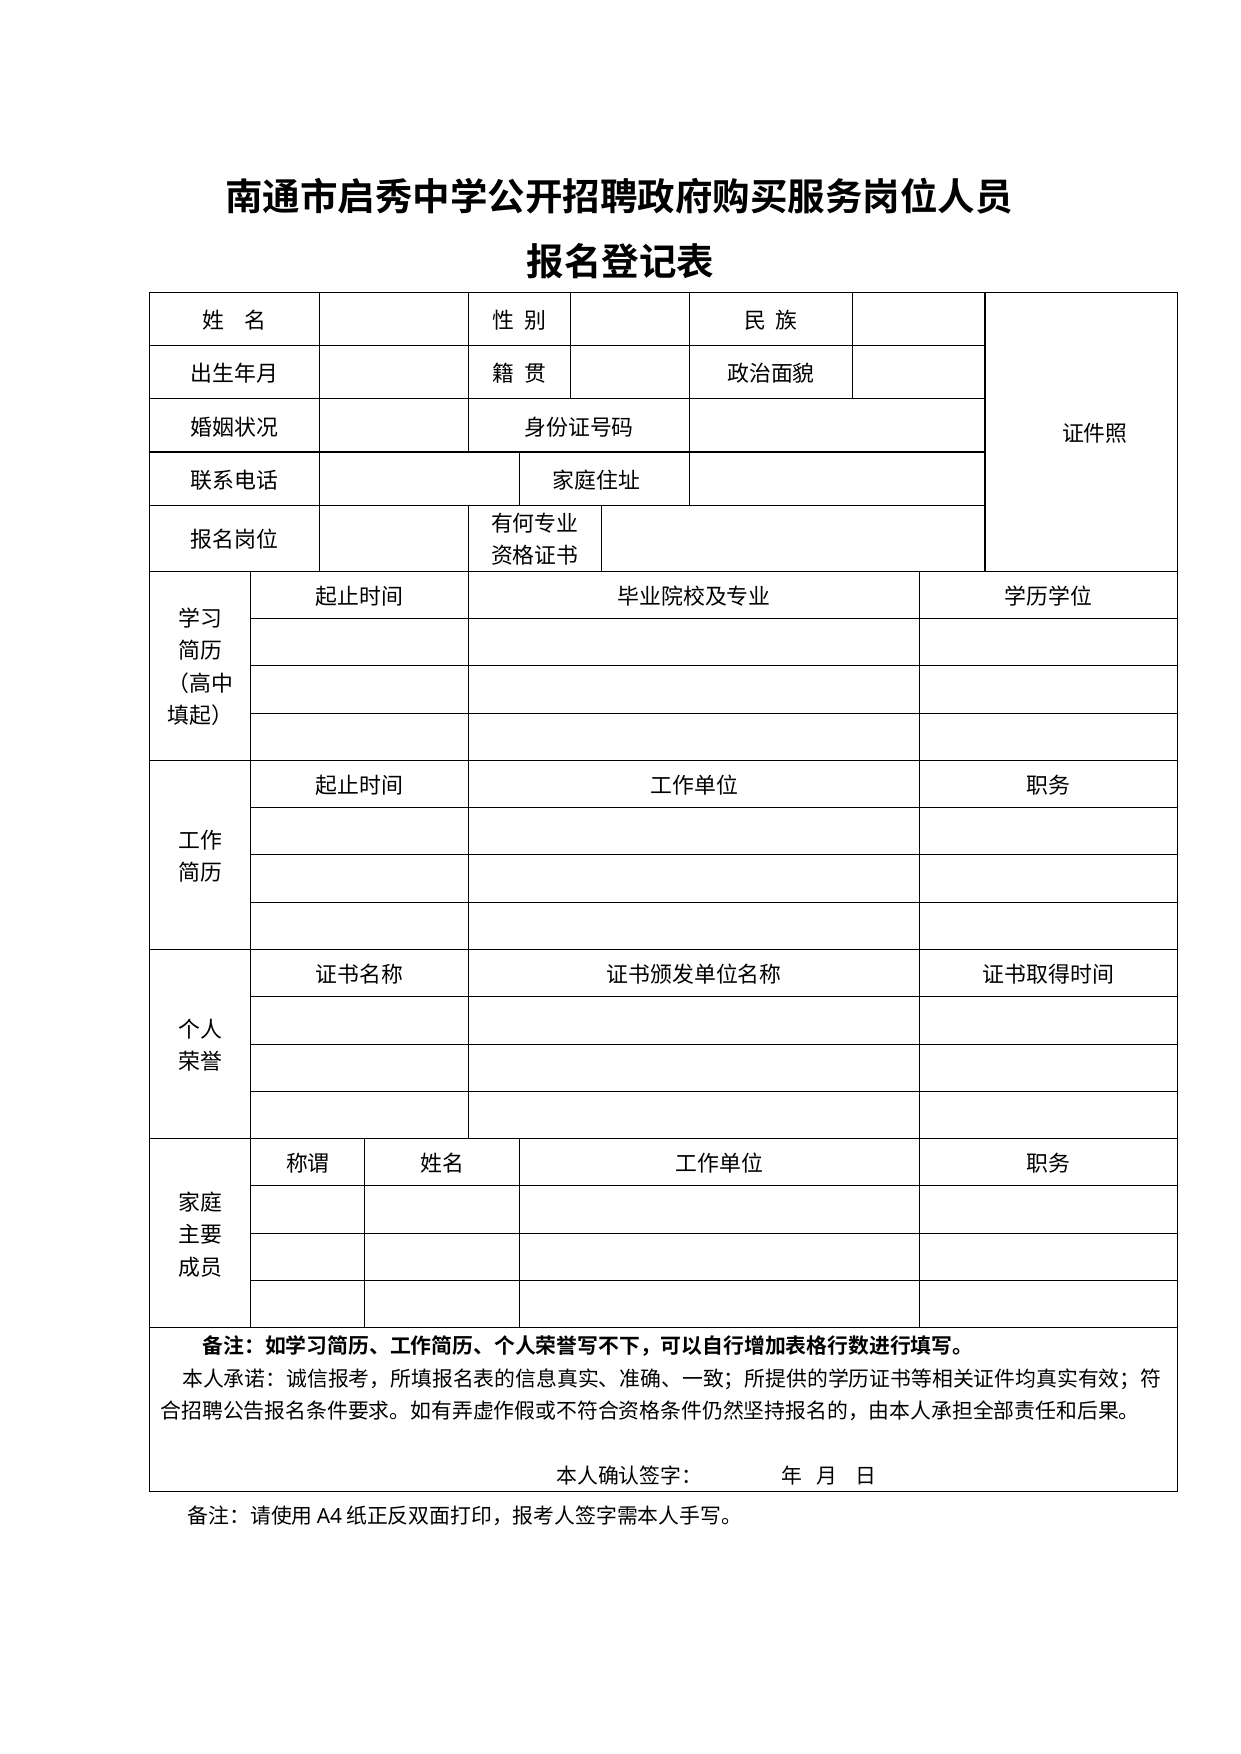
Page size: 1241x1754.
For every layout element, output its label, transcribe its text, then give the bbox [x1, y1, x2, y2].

table_header 性 别 [469, 293, 570, 345]
table_cell [469, 903, 919, 949]
table_cell 职务 [920, 761, 1177, 807]
table_cell [853, 346, 984, 398]
table_cell [251, 1281, 364, 1327]
table_cell 籍 贯 [469, 346, 570, 398]
table_cell [469, 808, 919, 854]
table_cell 职务 [920, 1139, 1177, 1185]
table_cell [469, 619, 919, 665]
table_cell [365, 1186, 519, 1233]
table_cell 家庭 主要 成员 [150, 1139, 250, 1327]
table_cell [520, 1234, 919, 1280]
table_cell [320, 506, 468, 571]
table_header 证件照 [986, 293, 1177, 571]
table_cell [920, 1092, 1177, 1138]
table_cell 学历学位 [920, 572, 1177, 618]
table_cell [251, 997, 468, 1043]
table_cell [920, 1045, 1177, 1091]
text 南通市启秀中学公开招聘政府购买服务岗位人员 [187, 162, 1053, 227]
table_cell [365, 1234, 519, 1280]
table_cell 报名岗位 [150, 506, 319, 571]
table_cell 个人 荣誉 [150, 950, 250, 1138]
table_header 民 族 [690, 293, 852, 345]
table_cell 毕业院校及专业 [469, 572, 919, 618]
table_cell [251, 619, 468, 665]
table_cell [320, 399, 468, 451]
table_cell 有何专业 资格证书 [469, 506, 601, 571]
table_cell 称谓 [251, 1139, 364, 1185]
table_cell [469, 997, 919, 1043]
table_cell [320, 346, 468, 398]
text 备注：请使用A4纸正反双面打印，报考人签字需本人手写。 [187, 1492, 1053, 1530]
table_cell [920, 1234, 1177, 1280]
table_cell [251, 714, 468, 760]
table_cell 工作 简历 [150, 761, 250, 949]
table_cell 工作单位 [520, 1139, 919, 1185]
table_cell [251, 1234, 364, 1280]
table_cell [251, 1186, 364, 1233]
table_cell 备注：如学习简历、工作简历、个人荣誉写不下，可以自行增加表格行数进行填写。 本人承诺：诚信报考，所填报名表的信息真实、准确、一致；所提供的学历证书等相关证件均真实有效；符合招聘公告报名条件要求。如有弄虚作假或不符合资格条件仍然坚持报名的，由本人承担全部责任和后果。 本人确认签字： 年 月 日 [150, 1328, 1177, 1491]
table_cell [920, 903, 1177, 949]
table_cell [920, 855, 1177, 902]
table_cell [469, 666, 919, 712]
table_cell [469, 855, 919, 902]
table_cell 证书颁发单位名称 [469, 950, 919, 996]
table_cell 身份证号码 [469, 399, 689, 451]
table_cell [920, 619, 1177, 665]
table_cell [469, 1045, 919, 1091]
table_cell [920, 808, 1177, 854]
table_cell [520, 1281, 919, 1327]
table_cell [251, 855, 468, 902]
table_cell [920, 1281, 1177, 1327]
table_header [571, 293, 689, 345]
table_cell [365, 1281, 519, 1327]
table_header [853, 293, 984, 345]
table_cell 姓名 [365, 1139, 519, 1185]
table_header 姓 名 [150, 293, 319, 345]
table_cell [251, 903, 468, 949]
table_cell [251, 666, 468, 712]
text 报名登记表 [187, 227, 1053, 292]
table_header [320, 293, 468, 345]
table_cell [690, 453, 984, 504]
table_cell 起止时间 [251, 761, 468, 807]
table_cell [251, 808, 468, 854]
table_cell [920, 666, 1177, 712]
table_cell [920, 1186, 1177, 1233]
table_cell [690, 399, 984, 451]
table_cell 出生年月 [150, 346, 319, 398]
table_cell 证书名称 [251, 950, 468, 996]
table_cell 工作单位 [469, 761, 919, 807]
table_cell 起止时间 [251, 572, 468, 618]
table_cell 联系电话 [150, 453, 319, 504]
table_cell [251, 1092, 468, 1138]
table_cell [251, 1045, 468, 1091]
table_cell 学习 简历 （高中 填起） [150, 572, 250, 760]
table_cell 证书取得时间 [920, 950, 1177, 996]
table_cell [920, 714, 1177, 760]
table_cell [469, 714, 919, 760]
table_cell 婚姻状况 [150, 399, 319, 451]
table_cell 政治面貌 [690, 346, 852, 398]
table_cell [602, 506, 984, 571]
table_cell 家庭住址 [520, 453, 689, 504]
table_cell [920, 997, 1177, 1043]
table_cell [571, 346, 689, 398]
table_cell [469, 1092, 919, 1138]
table_cell [320, 453, 519, 504]
table_cell [520, 1186, 919, 1233]
